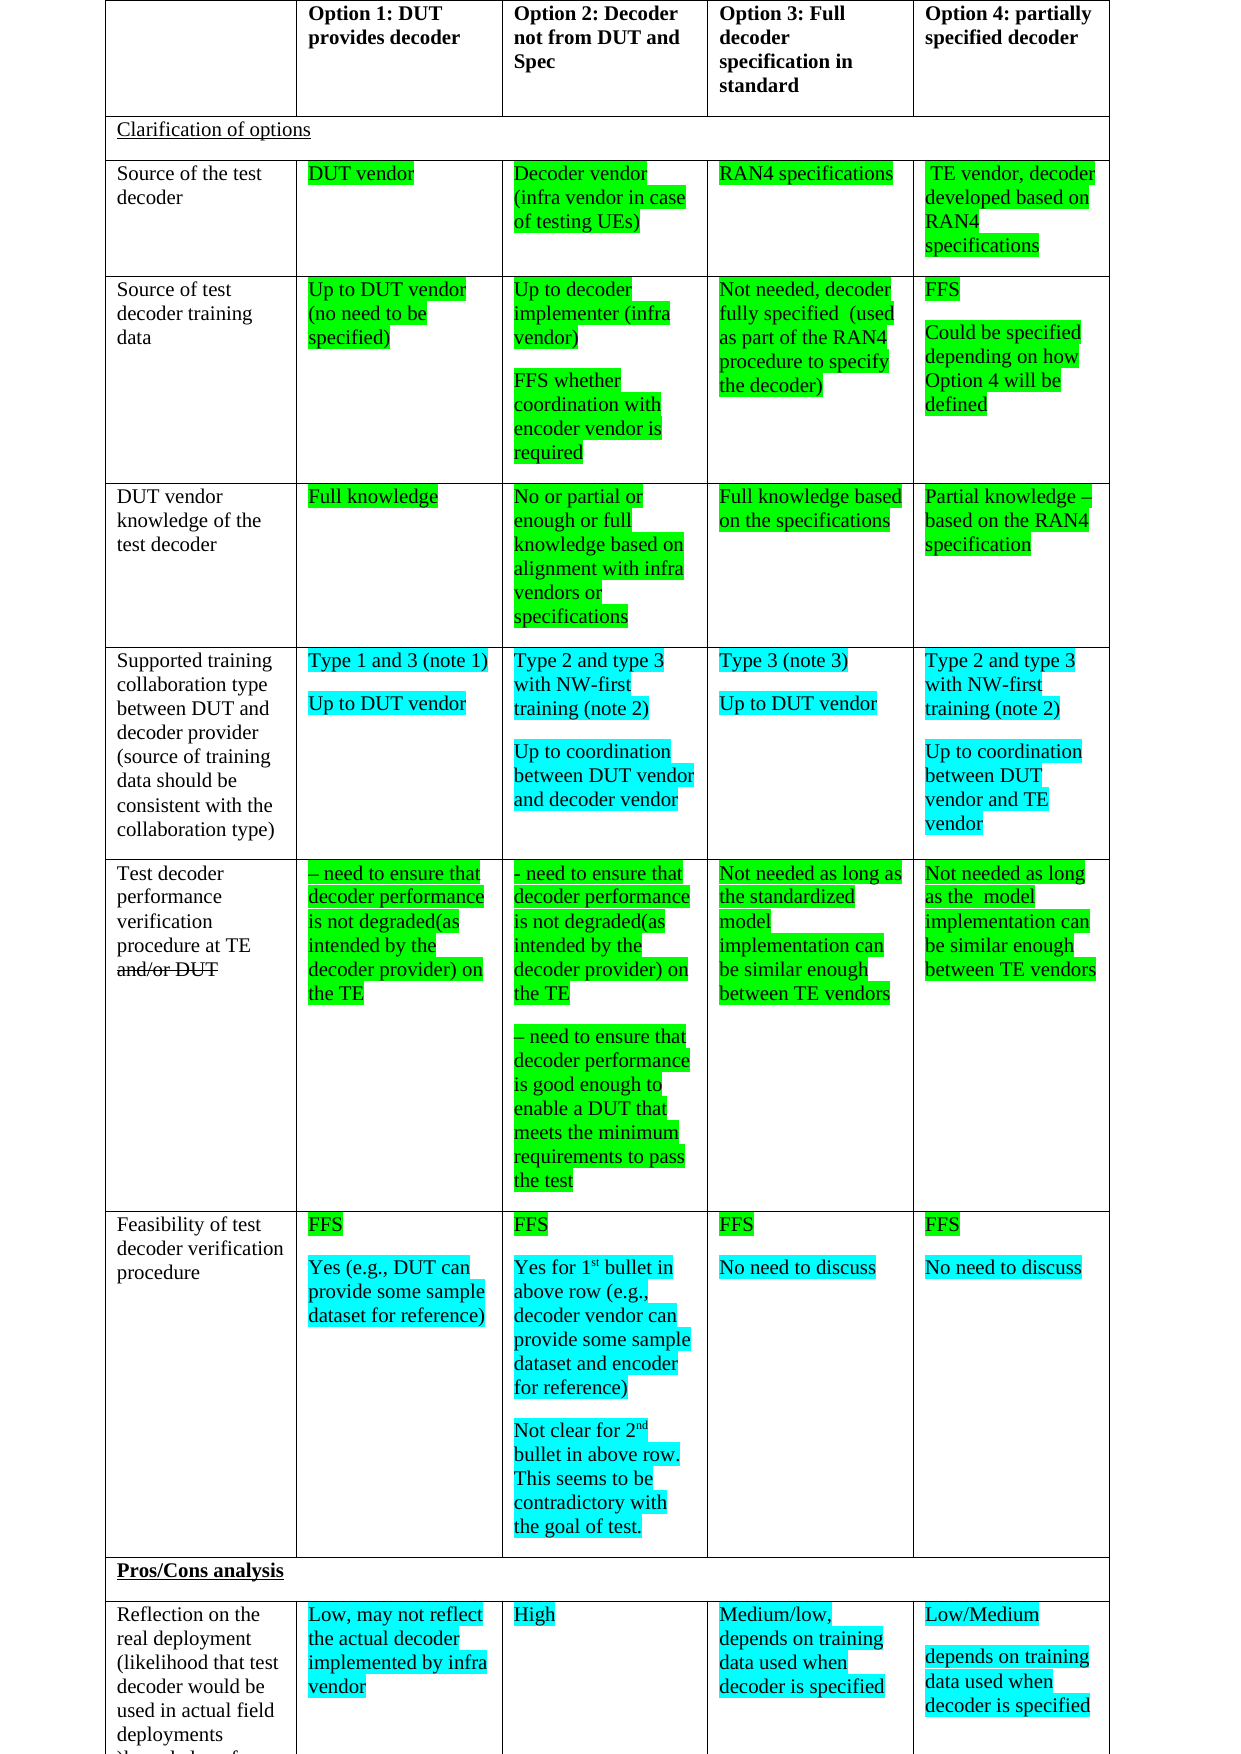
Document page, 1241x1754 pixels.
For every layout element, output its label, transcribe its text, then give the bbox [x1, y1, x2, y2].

table_cell Source of test decoder training data [106, 277, 296, 483]
table_cell Not needed, decoder fully specified (used as part of the RAN4 procedure to specify the decoder) [708, 277, 913, 483]
table_cell FFS No need to discuss [914, 1212, 1109, 1557]
table_cell Type 2 and type 3 with NW-first training (note 2) Up to coordination between DUT vendor and TE vendor [914, 648, 1109, 859]
table_cell Up to decoder implementer (infra vendor) FFS whether coordination with encoder vendor is required [503, 277, 707, 483]
table_cell Not needed as long as the model implementation can be similar enough between TE vendors [914, 860, 1109, 1211]
table_cell Up to DUT vendor (no need to be specified) [297, 277, 502, 483]
table_header Option 3: Full decoder specification in standard [708, 1, 913, 116]
table_cell Source of the test decoder [106, 161, 296, 276]
table_cell DUT vendor [297, 161, 502, 276]
table_cell Low/Medium depends on training data used when decoder is specified [914, 1602, 1109, 1754]
table_cell FFS Yes for 1st bullet in above row (e.g., decoder vendor can provide some sample dataset and encoder for reference) Not clear for 2nd bullet in above row. This seems to be contradictory with the goal of test. [503, 1212, 707, 1557]
table_cell High [503, 1602, 707, 1754]
table_cell TE vendor, decoder developed based on RAN4 specifications [914, 161, 1109, 276]
table_cell Type 2 and type 3 with NW-first training (note 2) Up to coordination between DUT vendor and decoder vendor [503, 648, 707, 859]
table_cell Low, may not reflect the actual decoder implemented by infra vendor [297, 1602, 502, 1754]
table_cell FFS No need to discuss [708, 1212, 913, 1557]
table_cell Feasibility of test decoder verification procedure [106, 1212, 296, 1557]
table_cell Type 1 and 3 (note 1) Up to DUT vendor [297, 648, 502, 859]
table_cell Decoder vendor (infra vendor in case of testing UEs) [503, 161, 707, 276]
table_header Option 4: partially specified decoder [914, 1, 1109, 116]
table_cell RAN4 specifications [708, 161, 913, 276]
table_cell Supported training collaboration type between DUT and decoder provider (source of training data should be consistent with the collaboration type) [106, 648, 296, 859]
table_cell Full knowledge [297, 484, 502, 647]
table_cell FFS Could be specified depending on how Option 4 will be defined [914, 277, 1109, 483]
table_header [106, 1, 296, 116]
table_cell FFS Yes (e.g., DUT can provide some sample dataset for reference) [297, 1212, 502, 1557]
table_cell Test decoder performance verification procedure at TE and/or DUT [106, 860, 296, 1211]
table_cell Full knowledge based on the specifications [708, 484, 913, 647]
table_cell Pros/Cons analysis [106, 1558, 1109, 1601]
table_cell Partial knowledge – based on the RAN4 specification [914, 484, 1109, 647]
table_header Option 2: Decoder not from DUT and Spec [503, 1, 707, 116]
table_cell DUT vendor knowledge of the test decoder [106, 484, 296, 647]
table_cell Type 3 (note 3) Up to DUT vendor [708, 648, 913, 859]
table_cell – need to ensure that decoder performance is not degraded(as intended by the decoder provider) on the TE [297, 860, 502, 1211]
table_cell Not needed as long as the standardized model implementation can be similar enough between TE vendors [708, 860, 913, 1211]
table_header Option 1: DUT provides decoder [297, 1, 502, 116]
table_cell Medium/low, depends on training data used when decoder is specified [708, 1602, 913, 1754]
table_cell No or partial or enough or full knowledge based on alignment with infra vendors or specifications [503, 484, 707, 647]
table_cell - need to ensure that decoder performance is not degraded(as intended by the decoder provider) on the TE – need to ensure that decoder performance is good enough to enable a DUT that meets the minimum requirements to pass the test [503, 860, 707, 1211]
table_cell Reflection on the real deployment (likelihood that test decoder would be used in actual field deployments )knowledge of model, training type, etc.) [106, 1602, 296, 1754]
table_cell Clarification of options [106, 117, 1109, 160]
